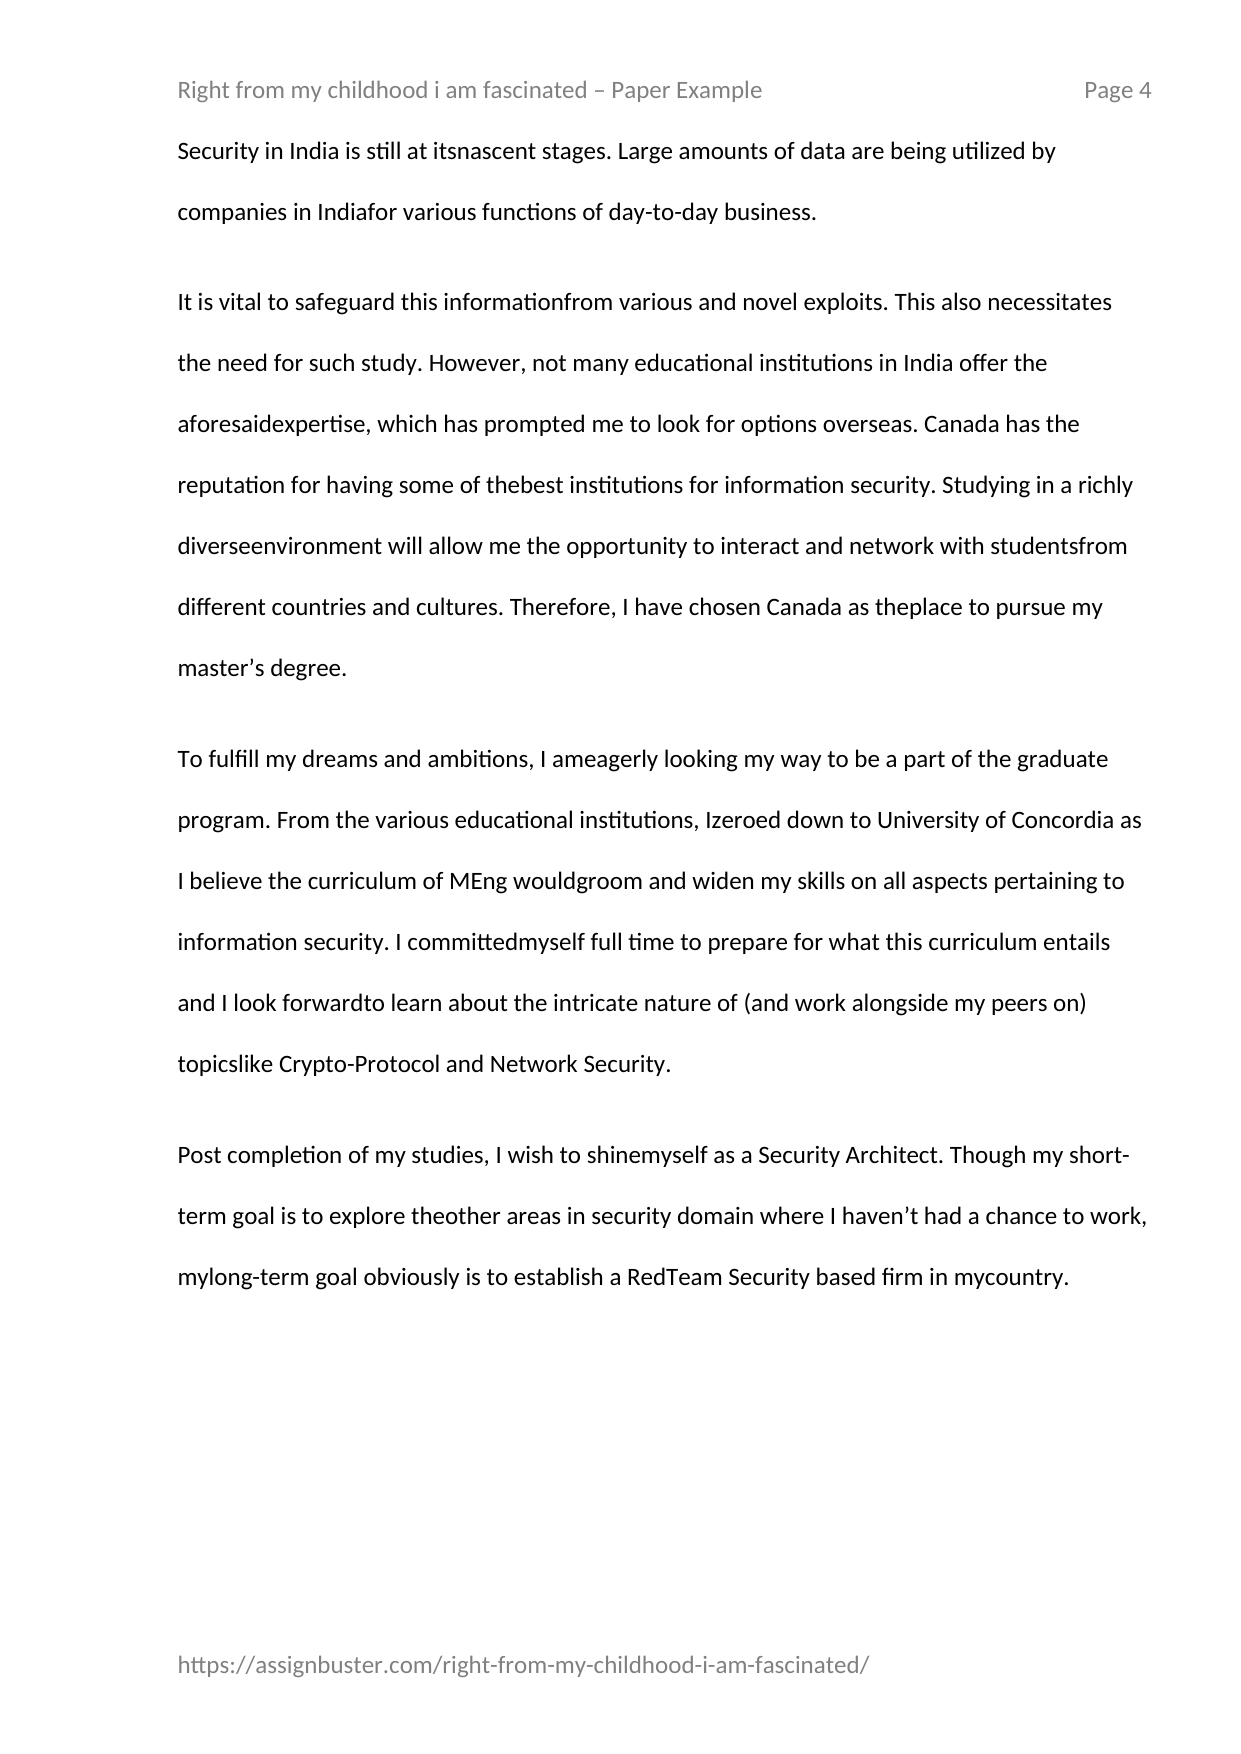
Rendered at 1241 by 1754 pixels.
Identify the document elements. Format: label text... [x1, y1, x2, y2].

text Post completion of my studies, I wish to shinemyself as a Security Architect. Though my short-term goal is to explore theother areas in security domain where I haven’t had a chance to work, mylong-term goal obviously is to establish a RedTeam Security based firm in mycountry. [177, 1139, 1152, 1291]
text It is vital to safeguard this informationfrom various and novel exploits. This also necessitates the need for such study. However, not many educational institutions in India offer the aforesaidexpertise, which has prompted me to look for options overseas. Canada has the reputation for having some of thebest institutions for information security. Studying in a richly diverseenvironment will allow me the opportunity to interact and network with studentsfrom different countries and cultures. Therefore, I have chosen Canada as theplace to pursue my master’s degree. [177, 286, 1152, 683]
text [177, 135, 1152, 226]
text To fulfill my dreams and ambitions, I ameagerly looking my way to be a part of the graduate program. From the various educational institutions, Izeroed down to University of Concordia as I believe the curriculum of MEng wouldgroom and widen my skills on all aspects pertaining to information security. I committedmyself full time to prepare for what this curriculum entails and I look forwardto learn about the intricate nature of (and work alongside my peers on) topicslike Crypto-Protocol and Network Security. [177, 743, 1152, 1079]
